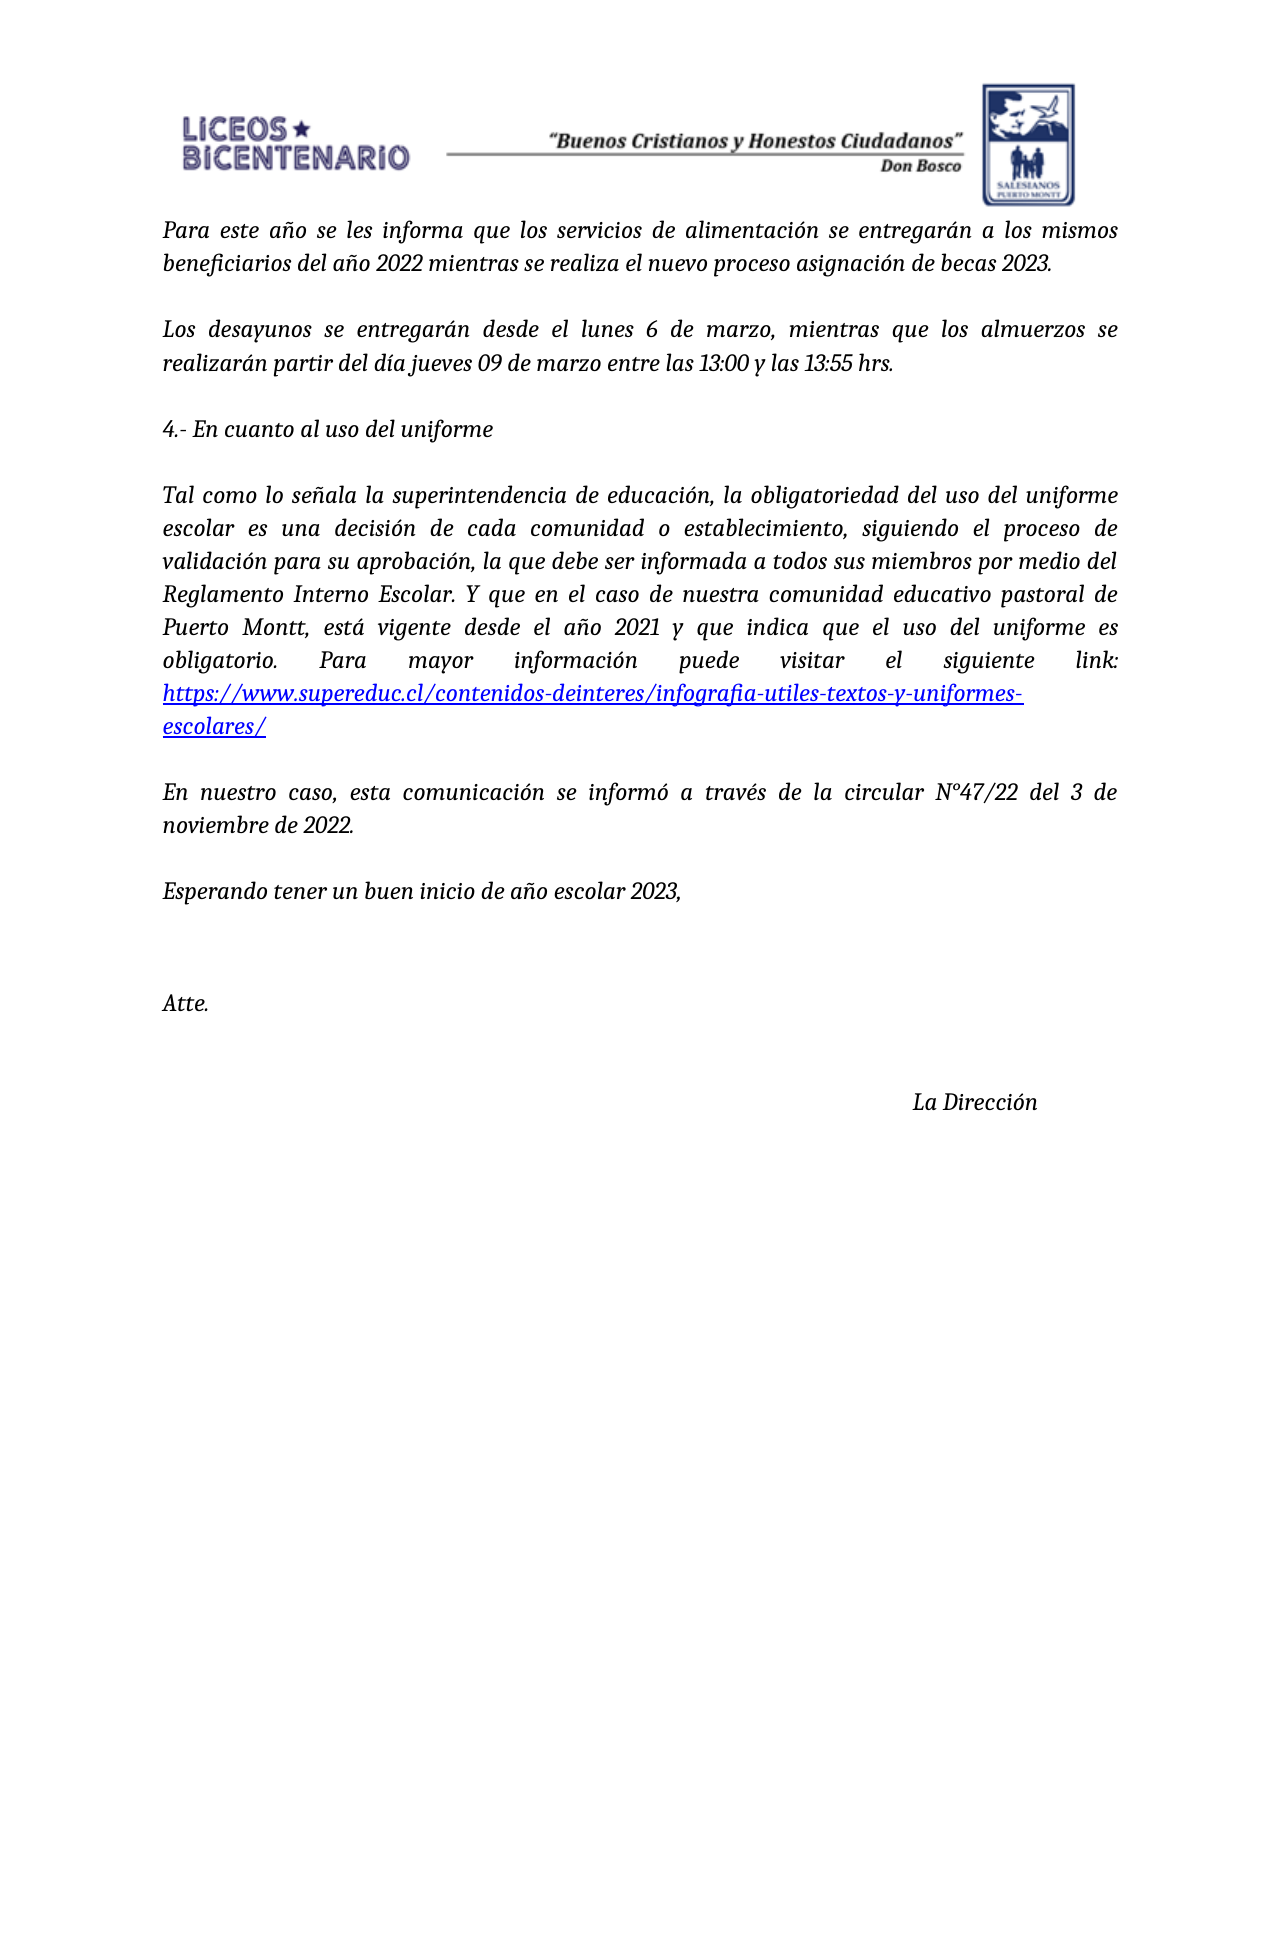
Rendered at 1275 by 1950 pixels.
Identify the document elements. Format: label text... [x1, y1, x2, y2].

text Los desayunos se entregarán desde el lunes 6 de marzo, mientras que los almuerzos se realizarán partir del día jueves 09 de marzo entre las 13:00 y las 13:55 hrs. [162, 315, 1122, 377]
text La Dirección [162, 1088, 1122, 1116]
text Atte. [162, 988, 1122, 1017]
text 4.- En cuanto al uso del uniforme [162, 414, 1122, 443]
picture [162, 75, 1083, 213]
text En nuestro caso, esta comunicación se informó a través de la circular N°47/22 del 3 de noviembre de 2022. [162, 778, 1122, 839]
text Tal como lo señala la superintendencia de educación, la obligatoriedad del uso del uniforme escolar es una decisión de cada comunidad o establecimiento, siguiendo el proceso de validación para su aprobación, la que debe ser informada a todos sus miembros por medio del Reglamento Interno Escolar. Y que en el caso de nuestra comunidad educativo pastoral de Puerto Montt, está vigente desde el año 2021 y que indica que el uso del uniforme es obligatorio. Para mayor información puede visitar el siguiente link: https://www.supereduc.cl/contenidos-deinteres/infografia-utiles-textos-y-uniformes-escolares/ [162, 481, 1122, 740]
text Esperando tener un buen inicio de año escolar 2023, [162, 877, 1122, 906]
text Para este año se les informa que los servicios de alimentación se entregarán a los mismos beneficiarios del año 2022 mientras se realiza el nuevo proceso asignación de becas 2023. [162, 216, 1122, 278]
